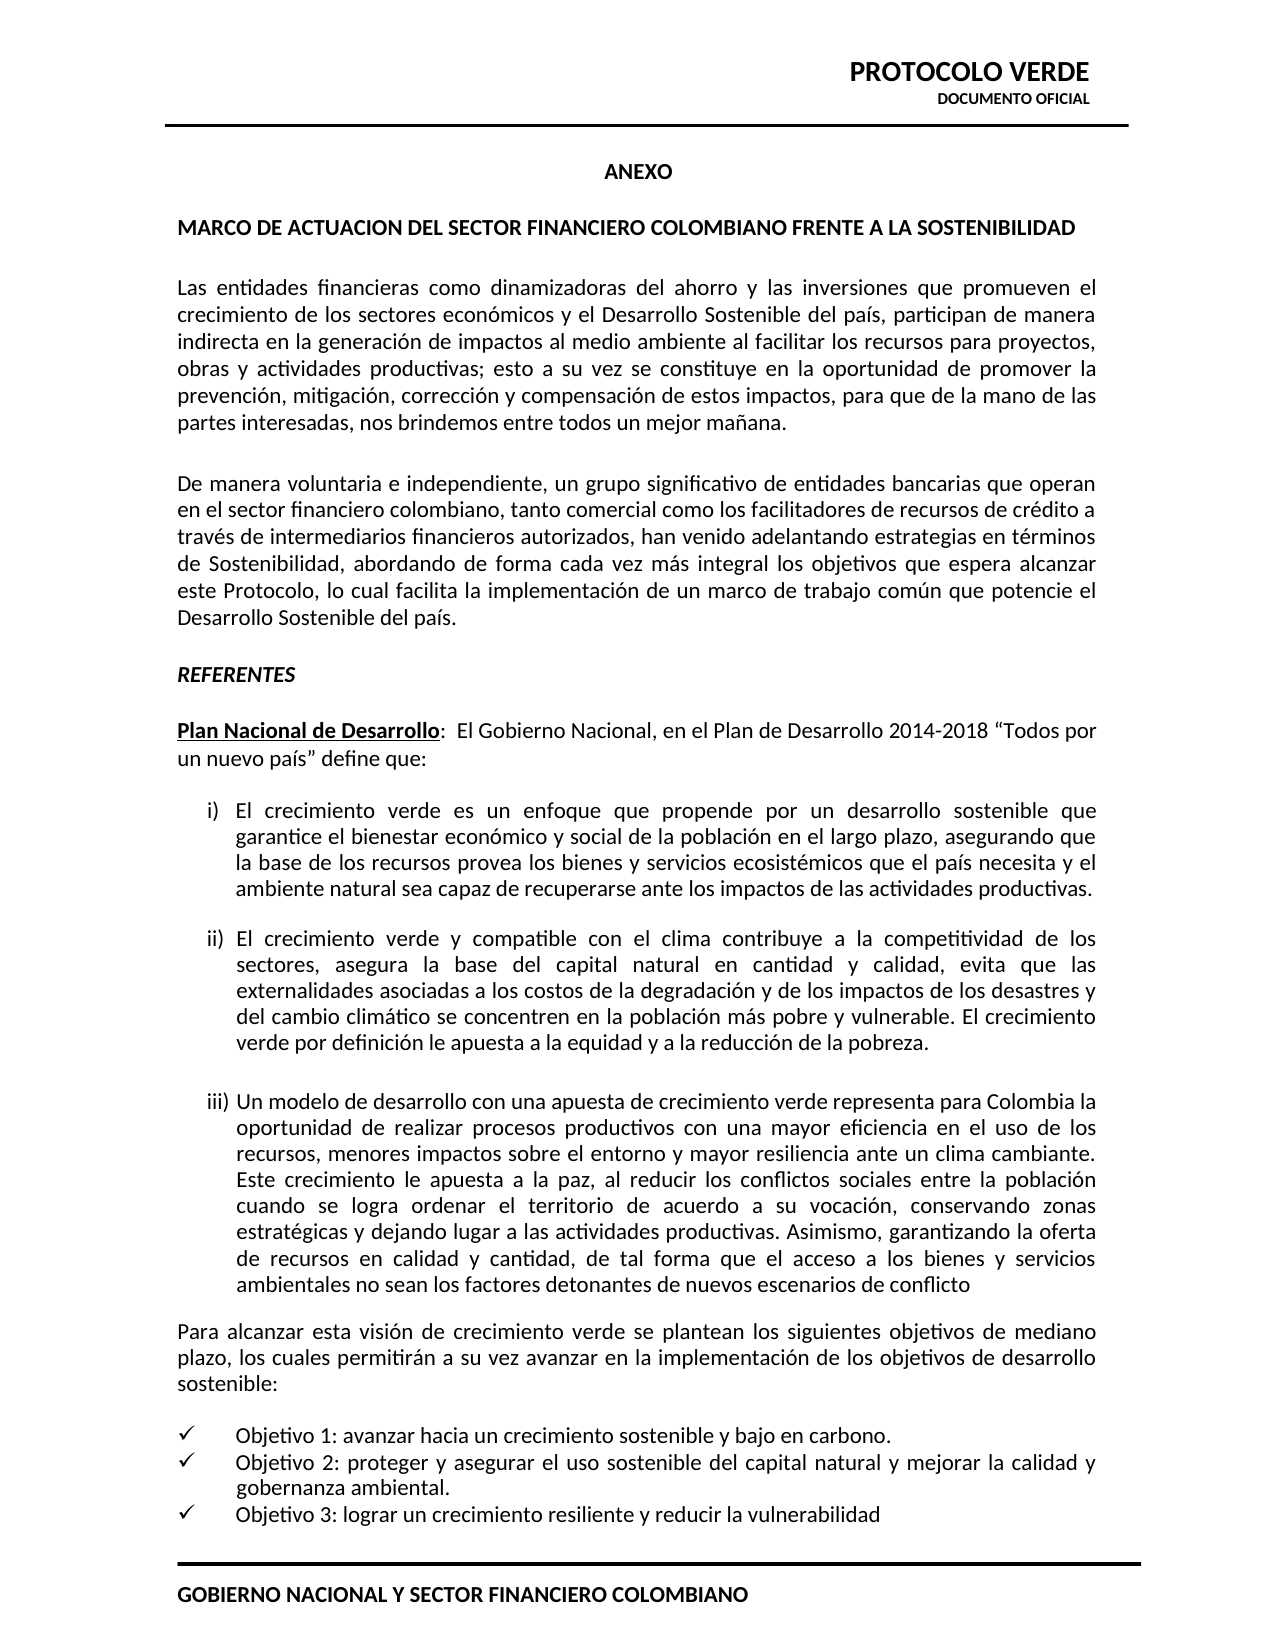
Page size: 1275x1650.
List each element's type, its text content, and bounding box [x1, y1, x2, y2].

picture [177, 1562, 1142, 1566]
text ANEXO [604, 157, 1098, 185]
list Objetivo 2: proteger y asegurar el uso sostenible del capital natural y mejorar la calidad y gobernanza ambiental. [177, 1449, 1098, 1501]
list Un modelo de desarrollo con una apuesta de crecimiento verde representa para Colombia la oportunidad de realizar procesos productivos con una mayor eficiencia en el uso de los recursos, menores impactos sobre el entorno y mayor resiliencia ante un clima cambiante. Este crecimiento le apuesta a la paz, al reducir los conflictos sociales entre la población cuando se logra ordenar el territorio de acuerdo a su vocación, conservando zonas estratégicas y dejando lugar a las actividades productivas. Asimismo, garantizando la oferta de recursos en calidad y cantidad, de tal forma que el acceso a los bienes y servicios ambientales no sean los factores detonantes de nuevos escenarios de conflicto [207, 1089, 1098, 1298]
list Objetivo 1: avanzar hacia un crecimiento sostenible y bajo en carbono. [177, 1423, 1098, 1449]
text De manera voluntaria e independiente, un grupo significativo de entidades bancarias que operan en el sector financiero colombiano, tanto comercial como los facilitadores de recursos de crédito a través de intermediarios financieros autorizados, han venido adelantando estrategias en términos de Sostenibilidad, abordando de forma cada vez más integral los objetivos que espera alcanzar este Protocolo, lo cual facilita la implementación de un marco de trabajo común que potencie el Desarrollo Sostenible del país. [177, 469, 1098, 631]
list Objetivo 3: lograr un crecimiento resiliente y reducir la vulnerabilidad [177, 1501, 1098, 1527]
text Las entidades financieras como dinamizadoras del ahorro y las inversiones que promueven el crecimiento de los sectores económicos y el Desarrollo Sostenible del país, participan de manera indirecta en la generación de impactos al medio ambiente al facilitar los recursos para proyectos, obras y actividades productivas; esto a su vez se constituye en la oportunidad de promover la prevención, mitigación, corrección y compensación de estos impactos, para que de la mano de las partes interesadas, nos brindemos entre todos un mejor mañana. [177, 274, 1098, 436]
picture [164, 123, 1129, 127]
text REFERENTES [177, 660, 1098, 688]
text Plan Nacional de Desarrollo: El Gobierno Nacional, en el Plan de Desarrollo 2014-2018 “Todos por un nuevo país” define que: [177, 716, 1098, 772]
text MARCO DE ACTUACION DEL SECTOR FINANCIERO COLOMBIANO FRENTE A LA SOSTENIBILIDAD [177, 213, 1098, 241]
list El crecimiento verde es un enfoque que propende por un desarrollo sostenible que garantice el bienestar económico y social de la población en el largo plazo, asegurando que la base de los recursos provea los bienes y servicios ecosistémicos que el país necesita y el ambiente natural sea capaz de recuperarse ante los impactos de las actividades productivas. [207, 798, 1098, 902]
list El crecimiento verde y compatible con el clima contribuye a la competitividad de los sectores, asegura la base del capital natural en cantidad y calidad, evita que las externalidades asociadas a los costos de la degradación y de los impactos de los desastres y del cambio climático se concentren en la población más pobre y vulnerable. El crecimiento verde por definición le apuesta a la equidad y a la reducción de la pobreza. [207, 926, 1098, 1057]
text Para alcanzar esta visión de crecimiento verde se plantean los siguientes objetivos de mediano plazo, los cuales permitirán a su vez avanzar en la implementación de los objetivos de desarrollo sostenible: [177, 1319, 1098, 1397]
